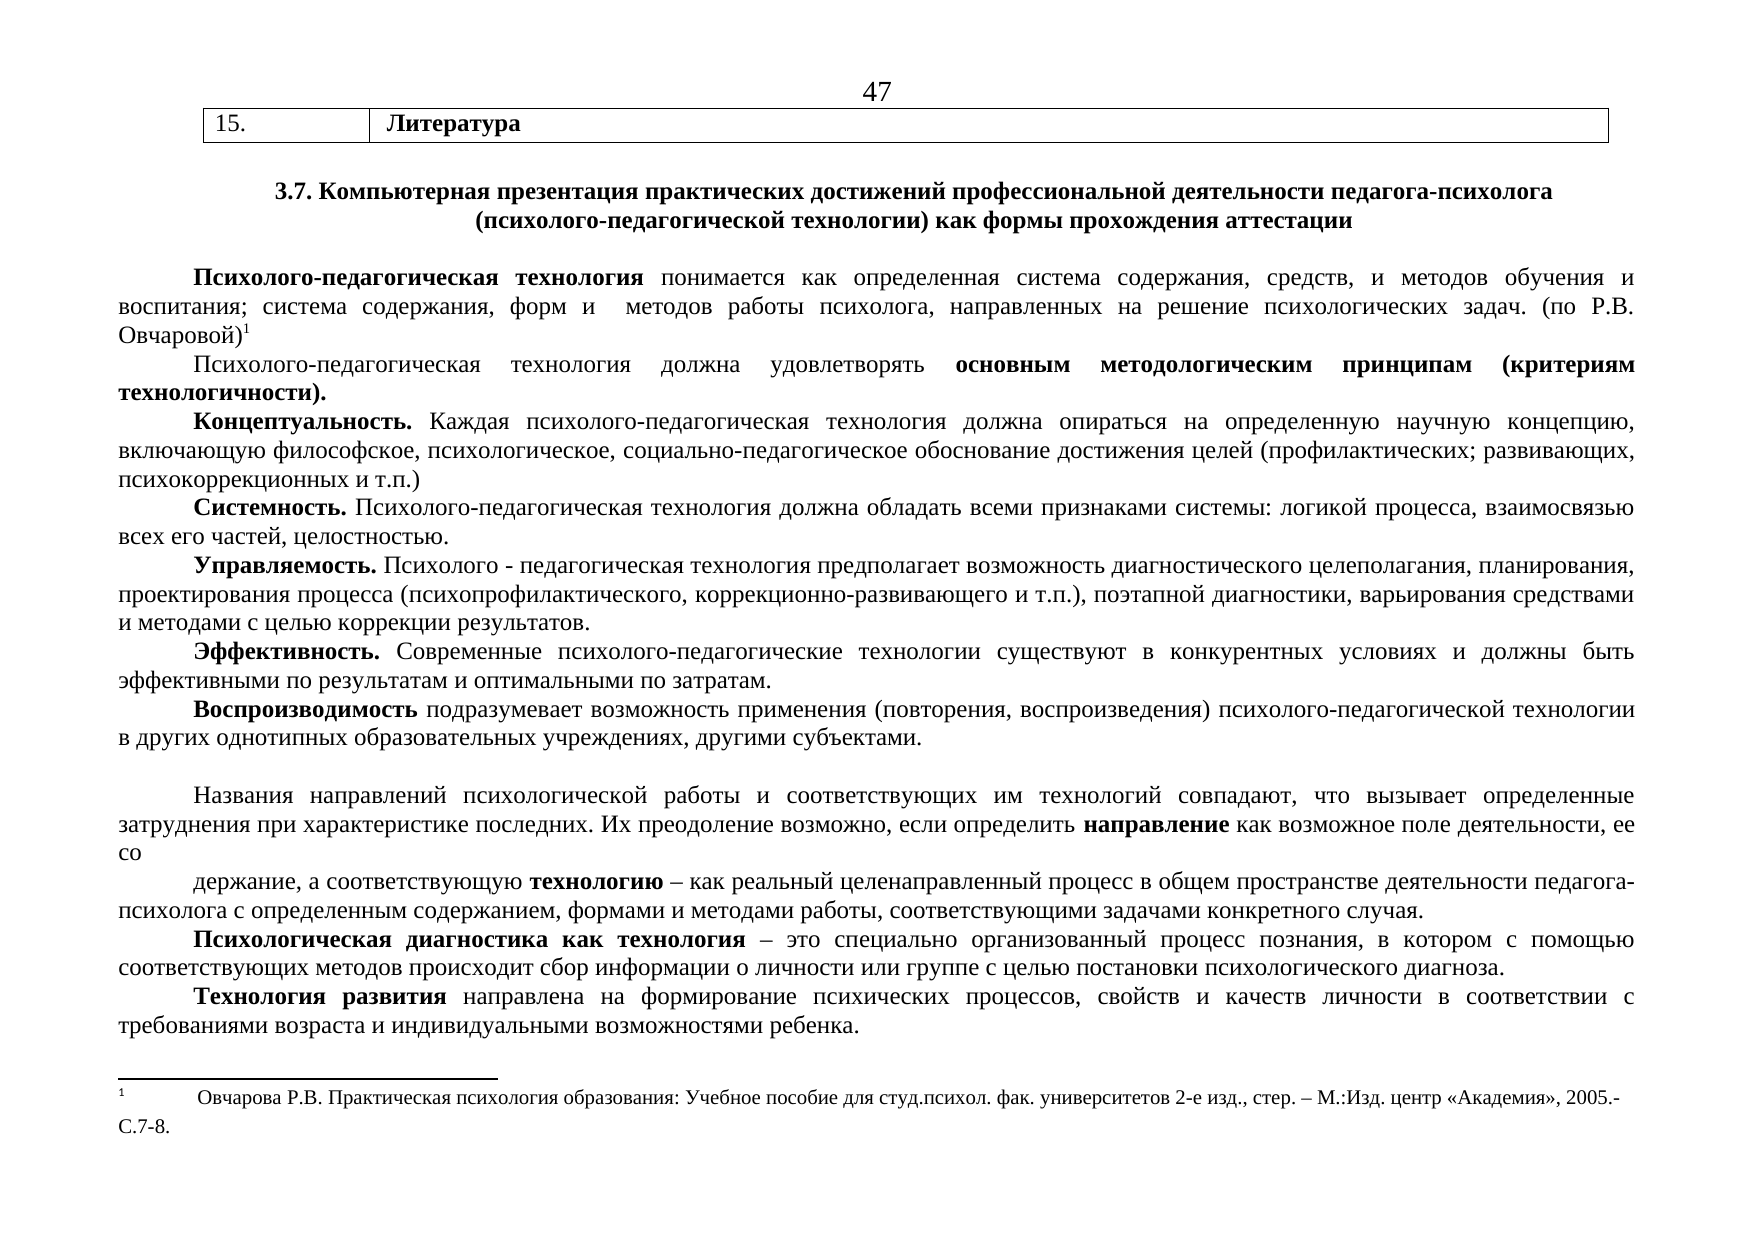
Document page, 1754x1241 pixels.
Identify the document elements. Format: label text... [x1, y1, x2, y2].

text Системность. Психолого-педагогическая технология должна обладать всеми признаками системы: логикой процесса, взаимосвязью всех его частей, целостностью. [118, 492, 1636, 550]
text Названия направлений психологической работы и соответствующих им технологий совпадают, что вызывает определенные затруднения при характеристике последних. Их преодоление возможно, если определить направление как возможное поле деятельности, ее со [118, 780, 1636, 866]
table_cell Литература [370, 109, 1608, 142]
text Эффективность. Современные психолого-педагогические технологии существуют в конкурентных условиях и должны быть эффективными по результатам и оптимальными по затратам. [118, 636, 1636, 694]
text Концептуальность. Каждая психолого-педагогическая технология должна опираться на определенную научную концепцию, включающую философское, психологическое, социально-педагогическое обоснование достижения целей (профилактических; развивающих, психокоррекционных и т.п.) [118, 406, 1636, 492]
text держание, а соответствующую технологию – как реальный целенаправленный процесс в общем пространстве деятельности педагога- психолога с определенным содержанием, формами и методами работы, соответствующими задачами конкретного случая. [118, 866, 1636, 924]
text Технология развития направлена на формирование психических процессов, свойств и качеств личности в соответствии с требованиями возраста и индивидуальными возможностями ребенка. [118, 981, 1636, 1039]
text Психолого-педагогическая технология понимается как определенная система содержания, средств, и методов обучения и воспитания; система содержания, форм и методов работы психолога, направленных на решение психологических задач. (по Р.В. Овчаровой) [118, 262, 1636, 349]
text Психологическая диагностика как технология – это специально организованный процесс познания, в котором с помощью соответствующих методов происходит сбор информации о личности или группе с целью постановки психологического диагноза. [118, 924, 1636, 981]
text (психолого-педагогической технологии) как формы прохождения аттестации [118, 205, 1636, 234]
text Психолого-педагогическая технология должна удовлетворять основным методологическим принципам (критериям технологичности). [118, 349, 1636, 406]
text 3.7. Компьютерная презентация практических достижений профессиональной деятельности педагога-психолога [118, 176, 1636, 205]
table_cell 15. [204, 109, 369, 142]
text Воспроизводимость подразумевает возможность применения (повторения, воспроизведения) психолого-педагогической технологии в других однотипных образовательных учреждениях, другими субъектами. [118, 694, 1636, 751]
text Управляемость. Психолого - педагогическая технология предполагает возможность диагностического целеполагания, планирования, проектирования процесса (психопрофилактического, коррекционно-развивающего и т.п.), поэтапной диагностики, варьирования средствами и методами с целью коррекции результатов. [118, 550, 1636, 636]
